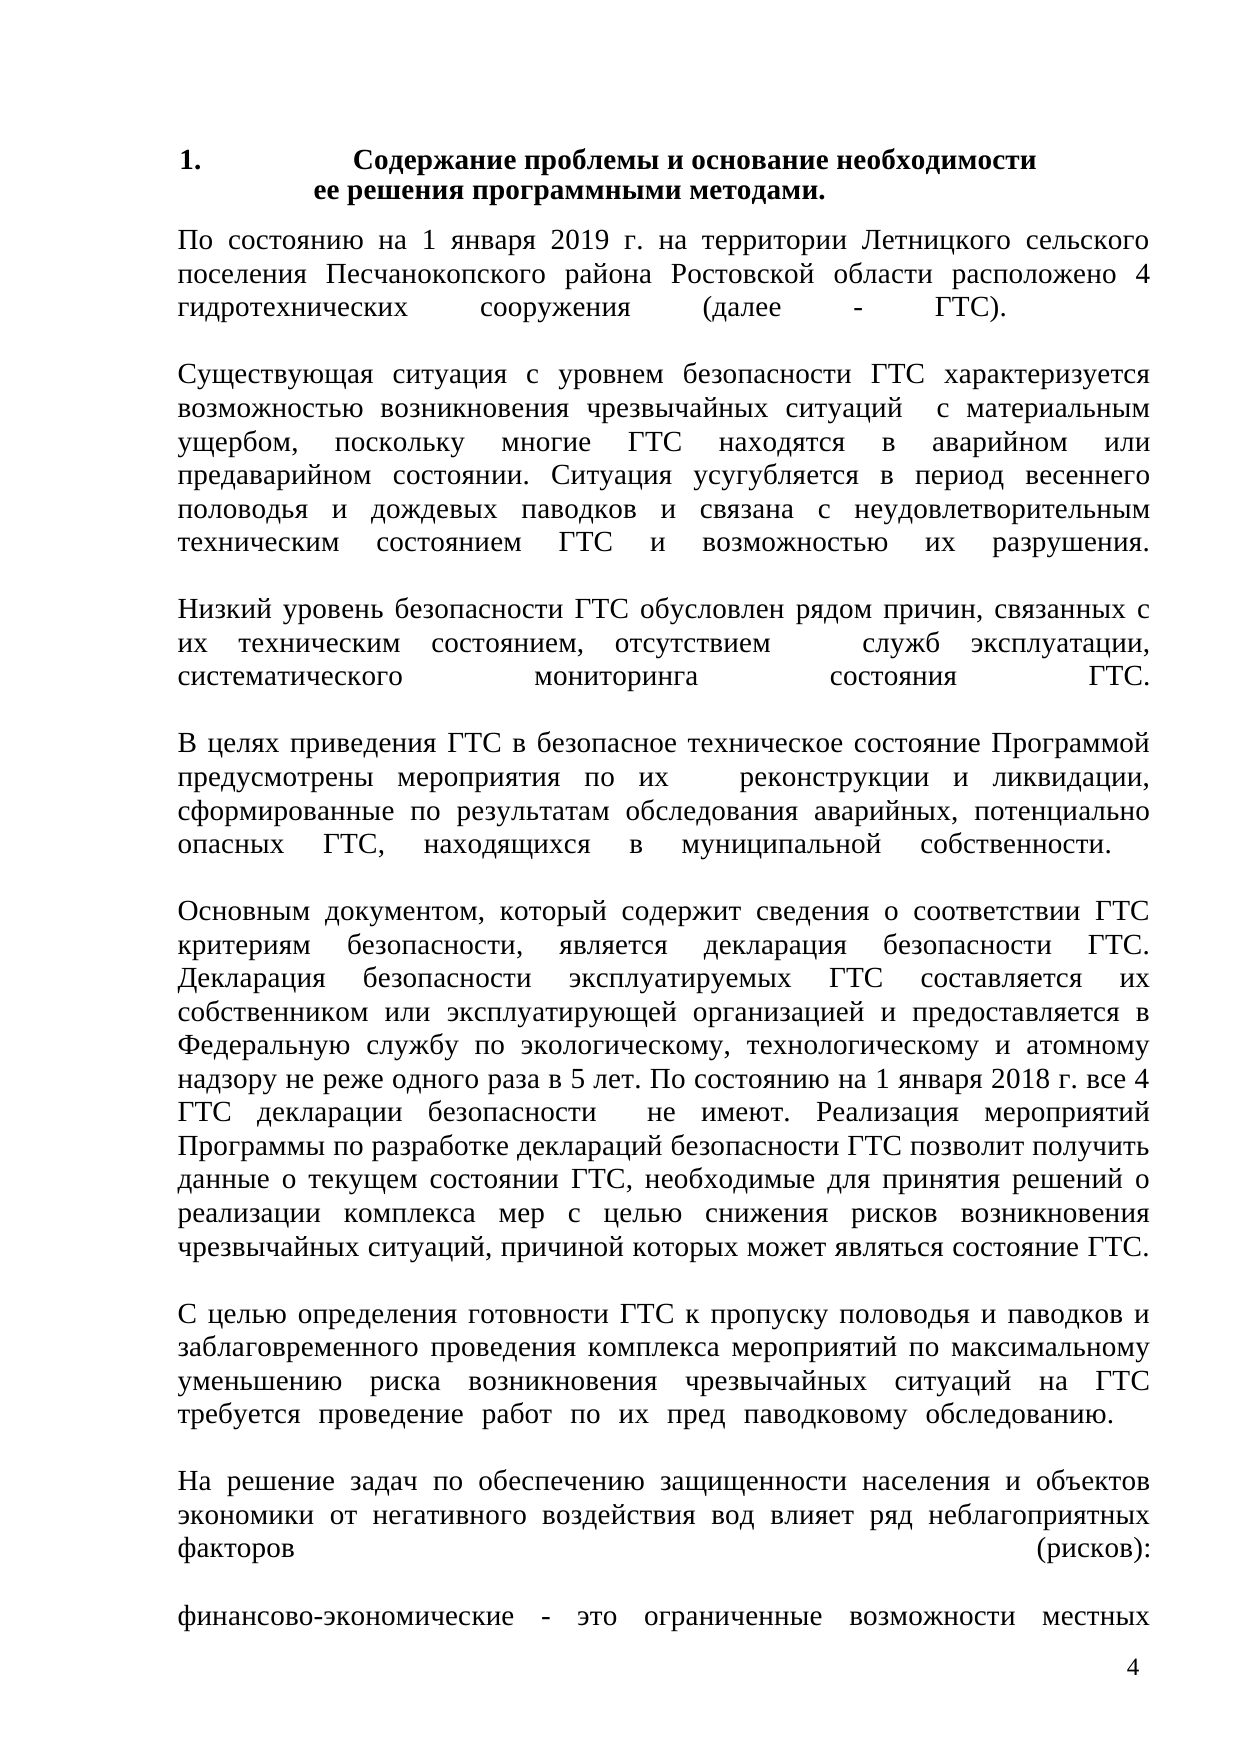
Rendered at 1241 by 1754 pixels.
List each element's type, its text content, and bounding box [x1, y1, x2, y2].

text ее решения программными методами. [313, 175, 1040, 205]
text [177, 222, 1152, 1631]
list Содержание проблемы и основание необходимости [177, 145, 1040, 175]
